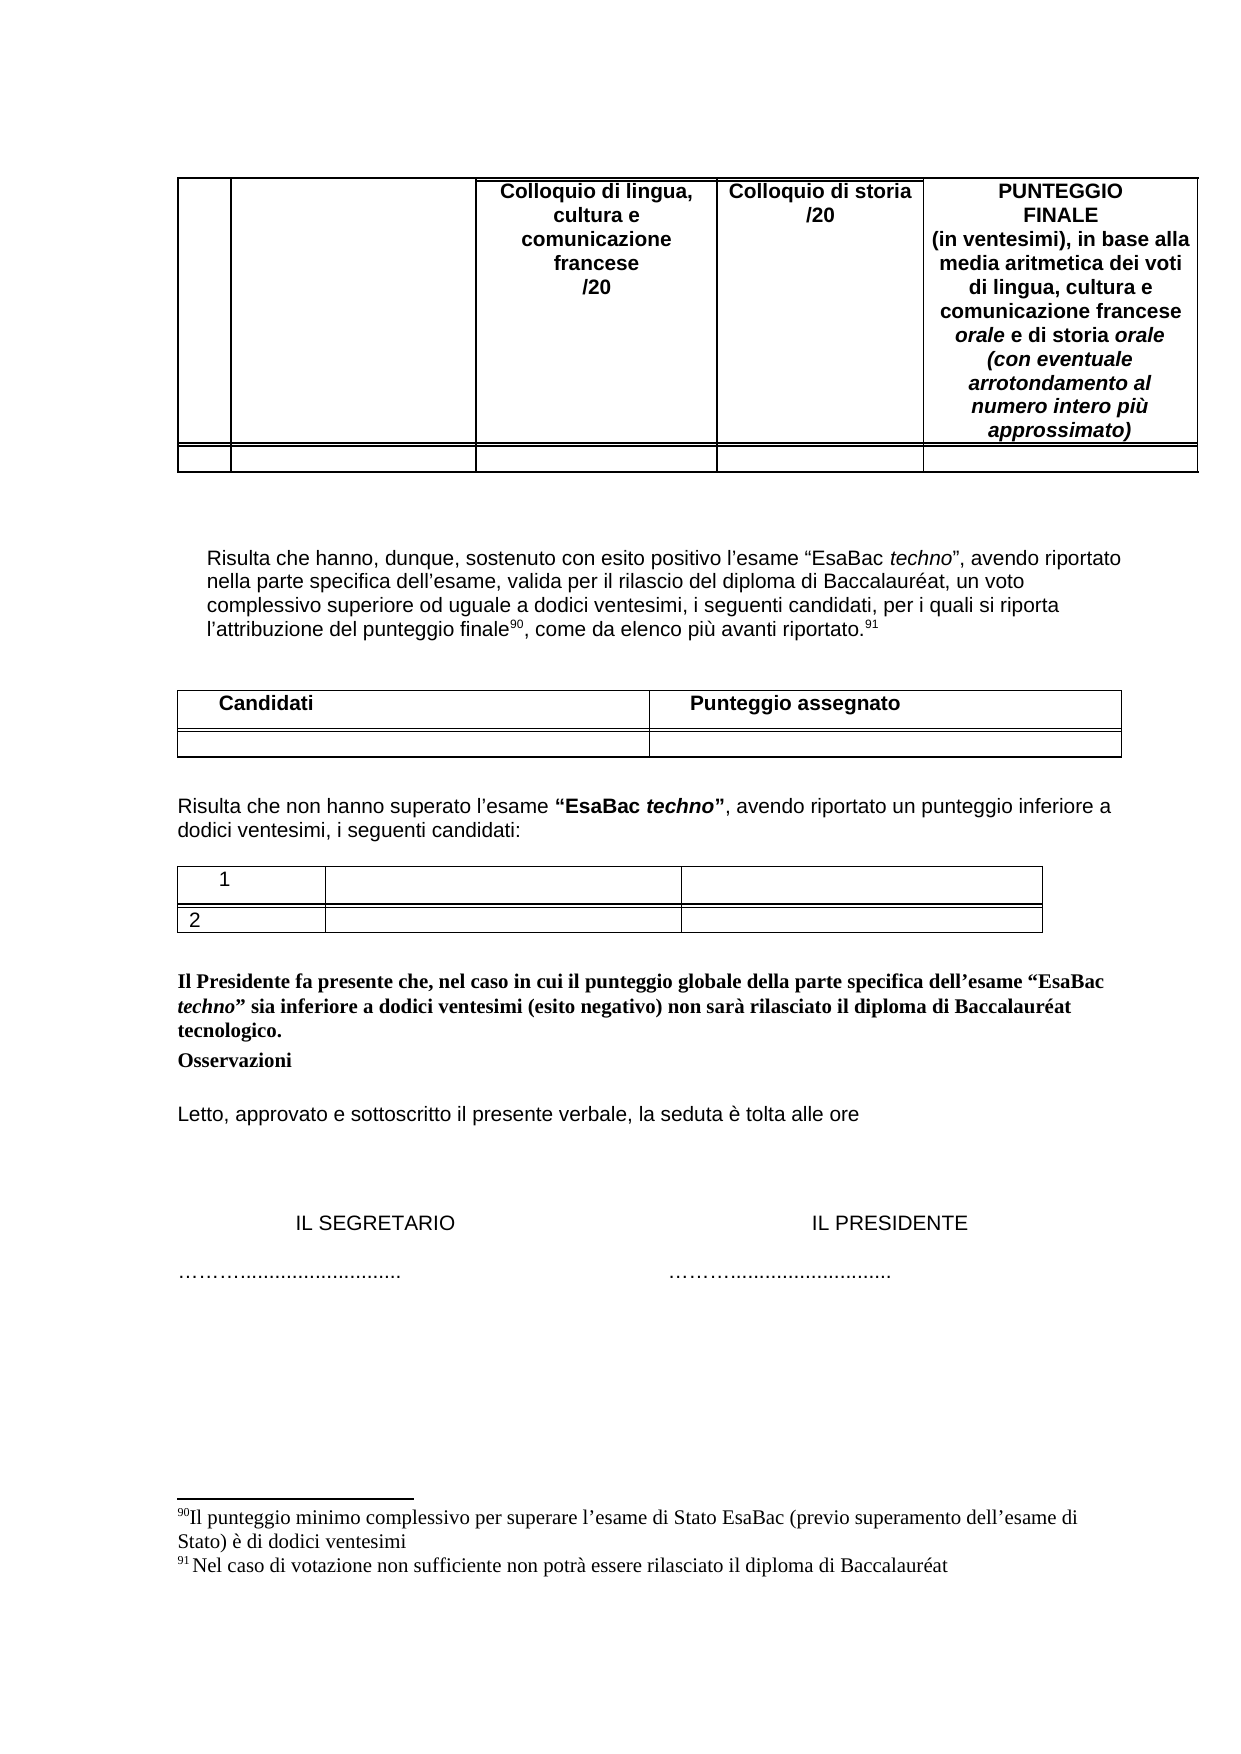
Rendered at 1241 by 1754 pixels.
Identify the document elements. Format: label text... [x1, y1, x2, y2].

table_cell [179, 447, 230, 471]
table_cell [924, 447, 1197, 471]
text IL SEGRETARIO IL PRESIDENTE [177, 1211, 1122, 1234]
table_header Candidati [178, 691, 649, 728]
table_header Punteggio assegnato [650, 691, 1121, 728]
text Risulta che non hanno superato l’esame “EsaBac techno”, avendo riportato un punteggio inferiore a dodici ventesimi, i seguenti candidati: [177, 794, 1122, 842]
text Risulta che hanno, dunque, sostenuto con esito positivo l’esame “EsaBac techno”, avendo riportato nella parte specifica dell’esame, valida per il rilascio del diploma di Baccalauréat, un voto complessivo superiore od uguale a dodici ventesimi, i seguenti candidati, per i quali si riporta l’attribuzione del punteggio finale, come da elenco più avanti riportato. [207, 545, 1122, 641]
table_cell PUNTEGGIO FINALE (in ventesimi), in base alla media aritmetica dei voti di lingua, cultura e comunicazione francese orale e di storia orale (con eventuale arrotondamento al numero intero più approssimato) [924, 179, 1197, 442]
table_cell [682, 908, 1042, 932]
table_cell [718, 447, 923, 471]
table_cell 2 [178, 908, 325, 932]
table_cell [178, 732, 649, 756]
text Il Presidente fa presente che, nel caso in cui il punteggio globale della parte specifica dell’esame “EsaBac techno” sia inferiore a dodici ventesimi (esito negativo) non sarà rilasciato il diploma di Baccalauréat tecnologico. [177, 969, 1122, 1042]
text Osservazioni [177, 1048, 1122, 1072]
table_cell Colloquio di storia /20 [718, 182, 923, 442]
table_cell [326, 908, 681, 932]
table_cell [477, 447, 716, 471]
table_cell Colloquio di lingua, cultura e comunicazione francese /20 [477, 182, 716, 442]
table_header 1 [178, 867, 325, 903]
table_cell [232, 447, 475, 471]
table_cell [179, 179, 230, 442]
text ………............................ ………............................ [177, 1258, 1122, 1282]
table_cell [232, 179, 475, 442]
text Letto, approvato e sottoscritto il presente verbale, la seduta è tolta alle ore [177, 1102, 1122, 1126]
table_cell [650, 732, 1121, 756]
table_header [326, 867, 681, 903]
table_header [682, 867, 1042, 903]
